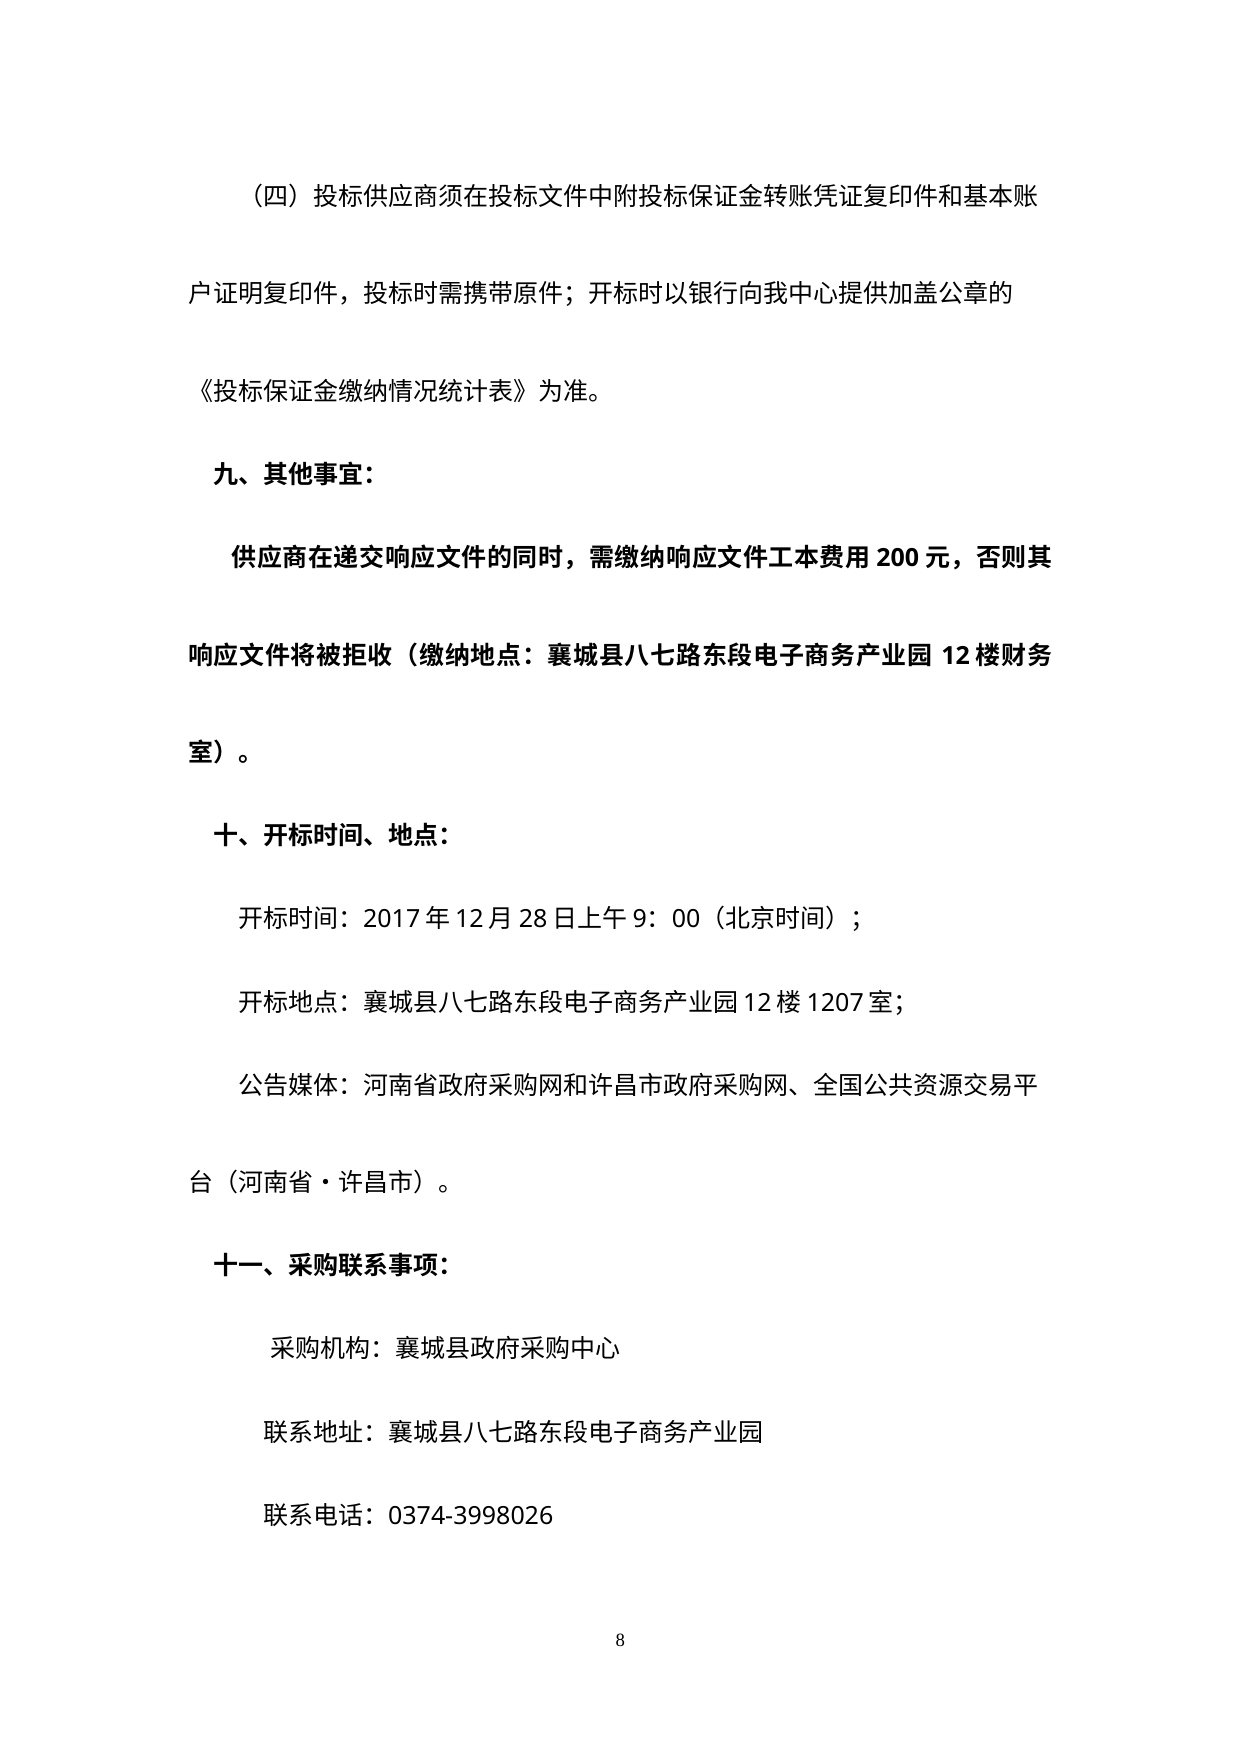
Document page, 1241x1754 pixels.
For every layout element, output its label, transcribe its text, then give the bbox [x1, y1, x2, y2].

list 投标供应商须在投标文件中附投标保证金转账凭证复印件和基本账户证明复印件，投标时需携带原件；开标时以银行向我中心提供加盖公章的《投标保证金缴纳情况统计表》为准。 [188, 162, 1052, 422]
text 供应商在递交响应文件的同时，需缴纳响应文件工本费用200元，否则其响应文件将被拒收（缴纳地点：襄城县八七路东段电子商务产业园12楼财务室）。 [188, 523, 1052, 783]
text 开标地点：襄城县八七路东段电子商务产业园12楼1207室； [188, 968, 1052, 1033]
text 联系电话：0374-3998026 [188, 1481, 1052, 1546]
text 公告媒体：河南省政府采购网和许昌市政府采购网、全国公共资源交易平台（河南省•许昌市）。 [188, 1051, 1052, 1213]
text 联系地址：襄城县八七路东段电子商务产业园 [188, 1398, 1052, 1463]
list 十、开标时间、地点： [188, 801, 1052, 866]
text 开标时间：2017年12月28日上午9：00（北京时间）； [188, 884, 1052, 949]
text 十一、采购联系事项： [188, 1231, 1052, 1296]
text 九、其他事宜： [188, 440, 1052, 505]
text 采购机构：襄城县政府采购中心 [188, 1314, 1052, 1379]
